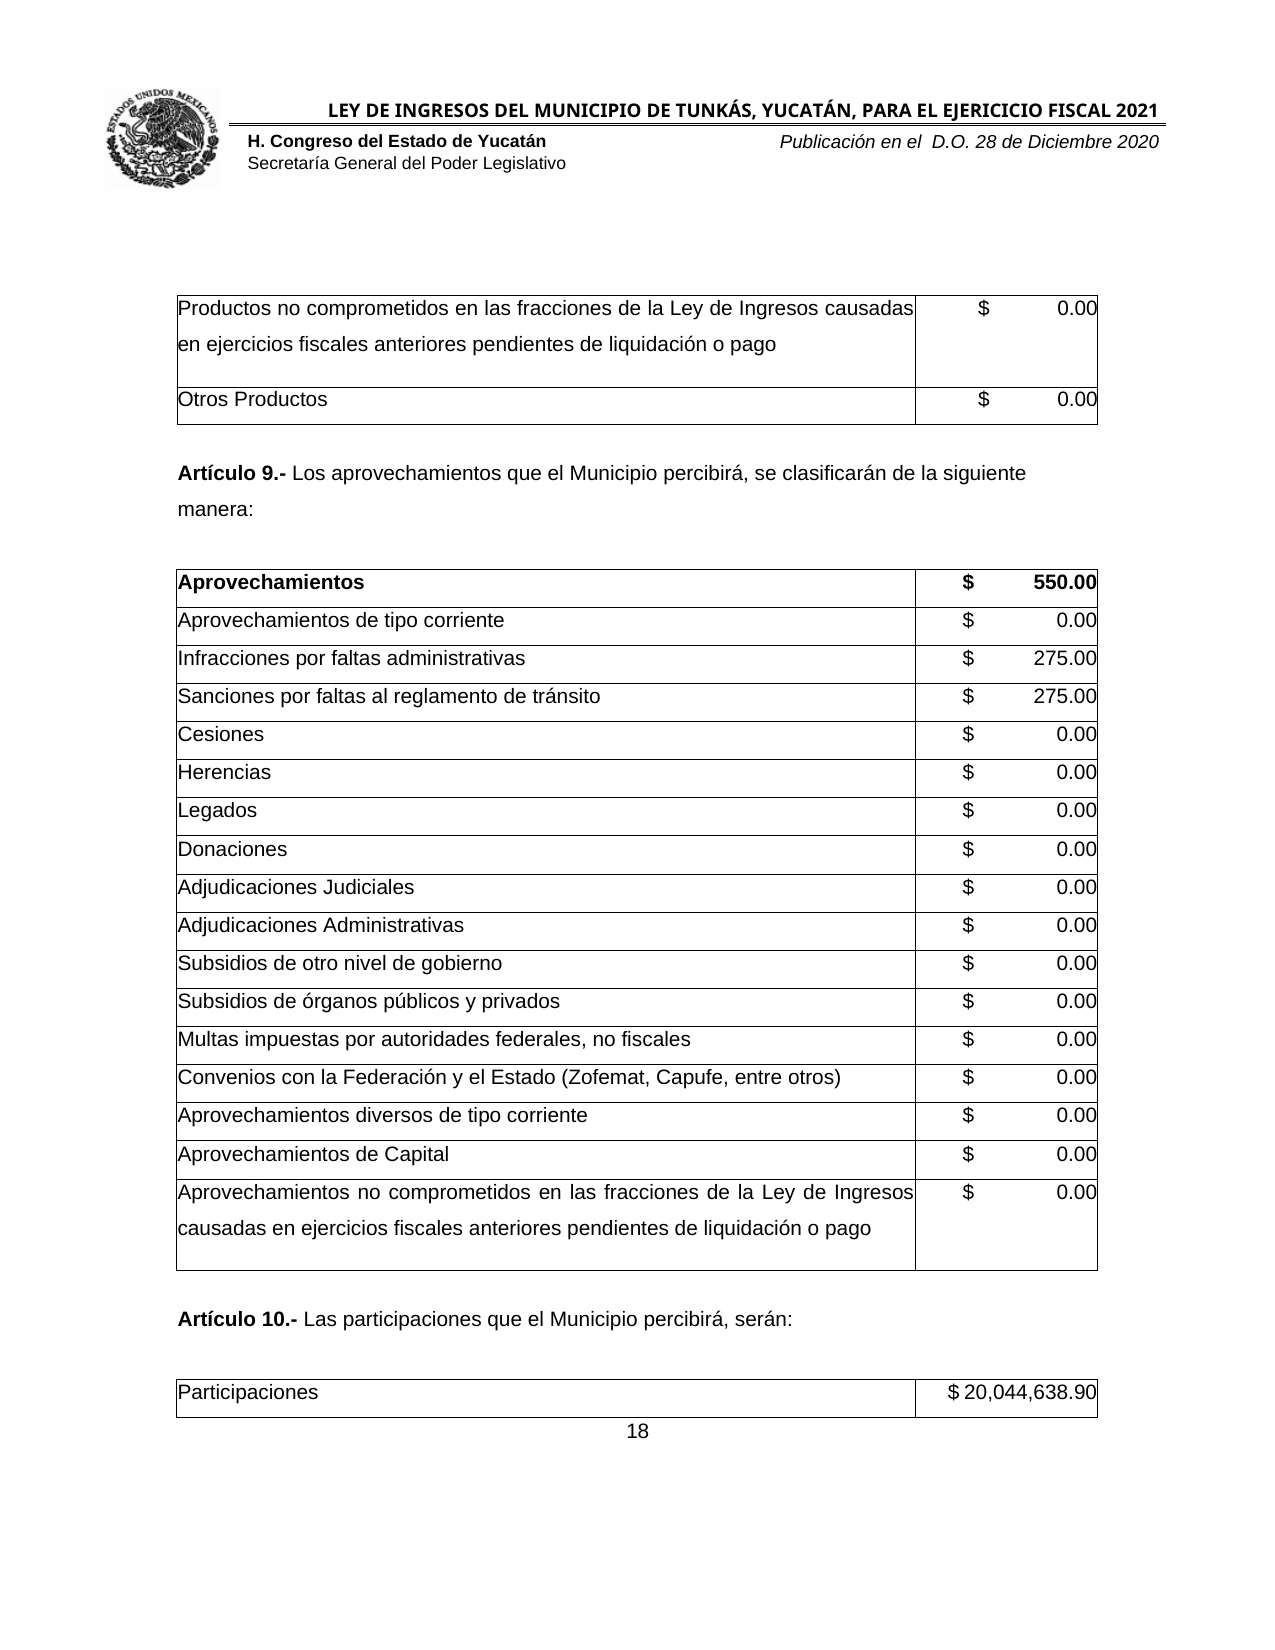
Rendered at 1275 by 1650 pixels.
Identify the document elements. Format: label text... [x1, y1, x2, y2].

table_cell 275.00 [974, 646, 1097, 683]
table_cell $ [916, 951, 974, 988]
table_header $ [916, 1380, 959, 1417]
table_cell $ [916, 1065, 974, 1102]
table_cell $ [916, 646, 974, 683]
table_cell 0.00 [974, 722, 1097, 759]
table_cell 0.00 [974, 989, 1097, 1026]
table_cell $ [916, 798, 974, 835]
table_cell Legados [177, 798, 915, 835]
table_cell Herencias [177, 760, 915, 797]
table_cell 0.00 [974, 1065, 1097, 1102]
table_cell 0.00 [974, 951, 1097, 988]
table_cell 0.00 [974, 760, 1097, 797]
table_cell $ [916, 913, 974, 950]
table_cell 275.00 [974, 684, 1097, 721]
table_cell $ [916, 296, 989, 387]
table_cell Adjudicaciones Administrativas [177, 913, 915, 950]
table_cell $ [916, 875, 974, 912]
table_cell 0.00 [974, 1103, 1097, 1140]
table_cell 0.00 [974, 875, 1097, 912]
text Artículo 9.- Los aprovechamientos que el Municipio percibirá, se clasificarán de la siguiente manera: [177, 461, 1098, 521]
table_cell Aprovechamientos diversos de tipo corriente [177, 1103, 915, 1140]
text Artículo 10.- Las participaciones que el Municipio percibirá, serán: [177, 1307, 1098, 1331]
table_cell $ [916, 760, 974, 797]
table_cell Adjudicaciones Judiciales [177, 875, 915, 912]
table_cell Sanciones por faltas al reglamento de tránsito [177, 684, 915, 721]
table_cell 0.00 [990, 296, 1097, 387]
table_cell $ [916, 989, 974, 1026]
table_cell Aprovechamientos de tipo corriente [177, 608, 915, 645]
table_cell Infracciones por faltas administrativas [177, 646, 915, 683]
table_cell Subsidios de otro nivel de gobierno [177, 951, 915, 988]
table_cell $ [916, 722, 974, 759]
table_cell 0.00 [974, 836, 1097, 873]
table_cell Cesiones [177, 722, 915, 759]
table_cell 0.00 [974, 608, 1097, 645]
table_cell $ [916, 1141, 974, 1178]
table_cell $ [916, 608, 974, 645]
table_cell Aprovechamientos de Capital [177, 1141, 915, 1178]
table_cell $ [916, 388, 989, 424]
table_cell Aprovechamientos no comprometidos en las fracciones de la Ley de Ingresos causadas en ejercicios fiscales anteriores pendientes de liquidación o pago [177, 1180, 915, 1270]
table_cell Otros Productos [178, 388, 915, 424]
table_cell 0.00 [974, 1027, 1097, 1064]
table_header Participaciones [177, 1380, 915, 1417]
table_cell 0.00 [990, 388, 1097, 424]
table_cell $ [916, 1180, 974, 1270]
table_cell 0.00 [974, 1180, 1097, 1270]
table_header 550.00 [974, 570, 1097, 607]
table_header $ [916, 570, 974, 607]
table_cell Productos no comprometidos en las fracciones de la Ley de Ingresos causadas en ejercicios fiscales anteriores pendientes de liquidación o pago [178, 296, 915, 387]
table_header Aprovechamientos [177, 570, 915, 607]
table_cell $ [916, 1027, 974, 1064]
table_cell Convenios con la Federación y el Estado (Zofemat, Capufe, entre otros) [177, 1065, 915, 1102]
table_cell 0.00 [974, 1141, 1097, 1178]
table_cell Subsidios de órganos públicos y privados [177, 989, 915, 1026]
table_cell $ [916, 836, 974, 873]
table_cell Donaciones [177, 836, 915, 873]
table_cell Multas impuestas por autoridades federales, no fiscales [177, 1027, 915, 1064]
table_cell 0.00 [974, 913, 1097, 950]
table_header 20,044,638.90 [960, 1380, 1097, 1417]
table_cell 0.00 [974, 798, 1097, 835]
table_cell $ [916, 684, 974, 721]
table_cell $ [916, 1103, 974, 1140]
